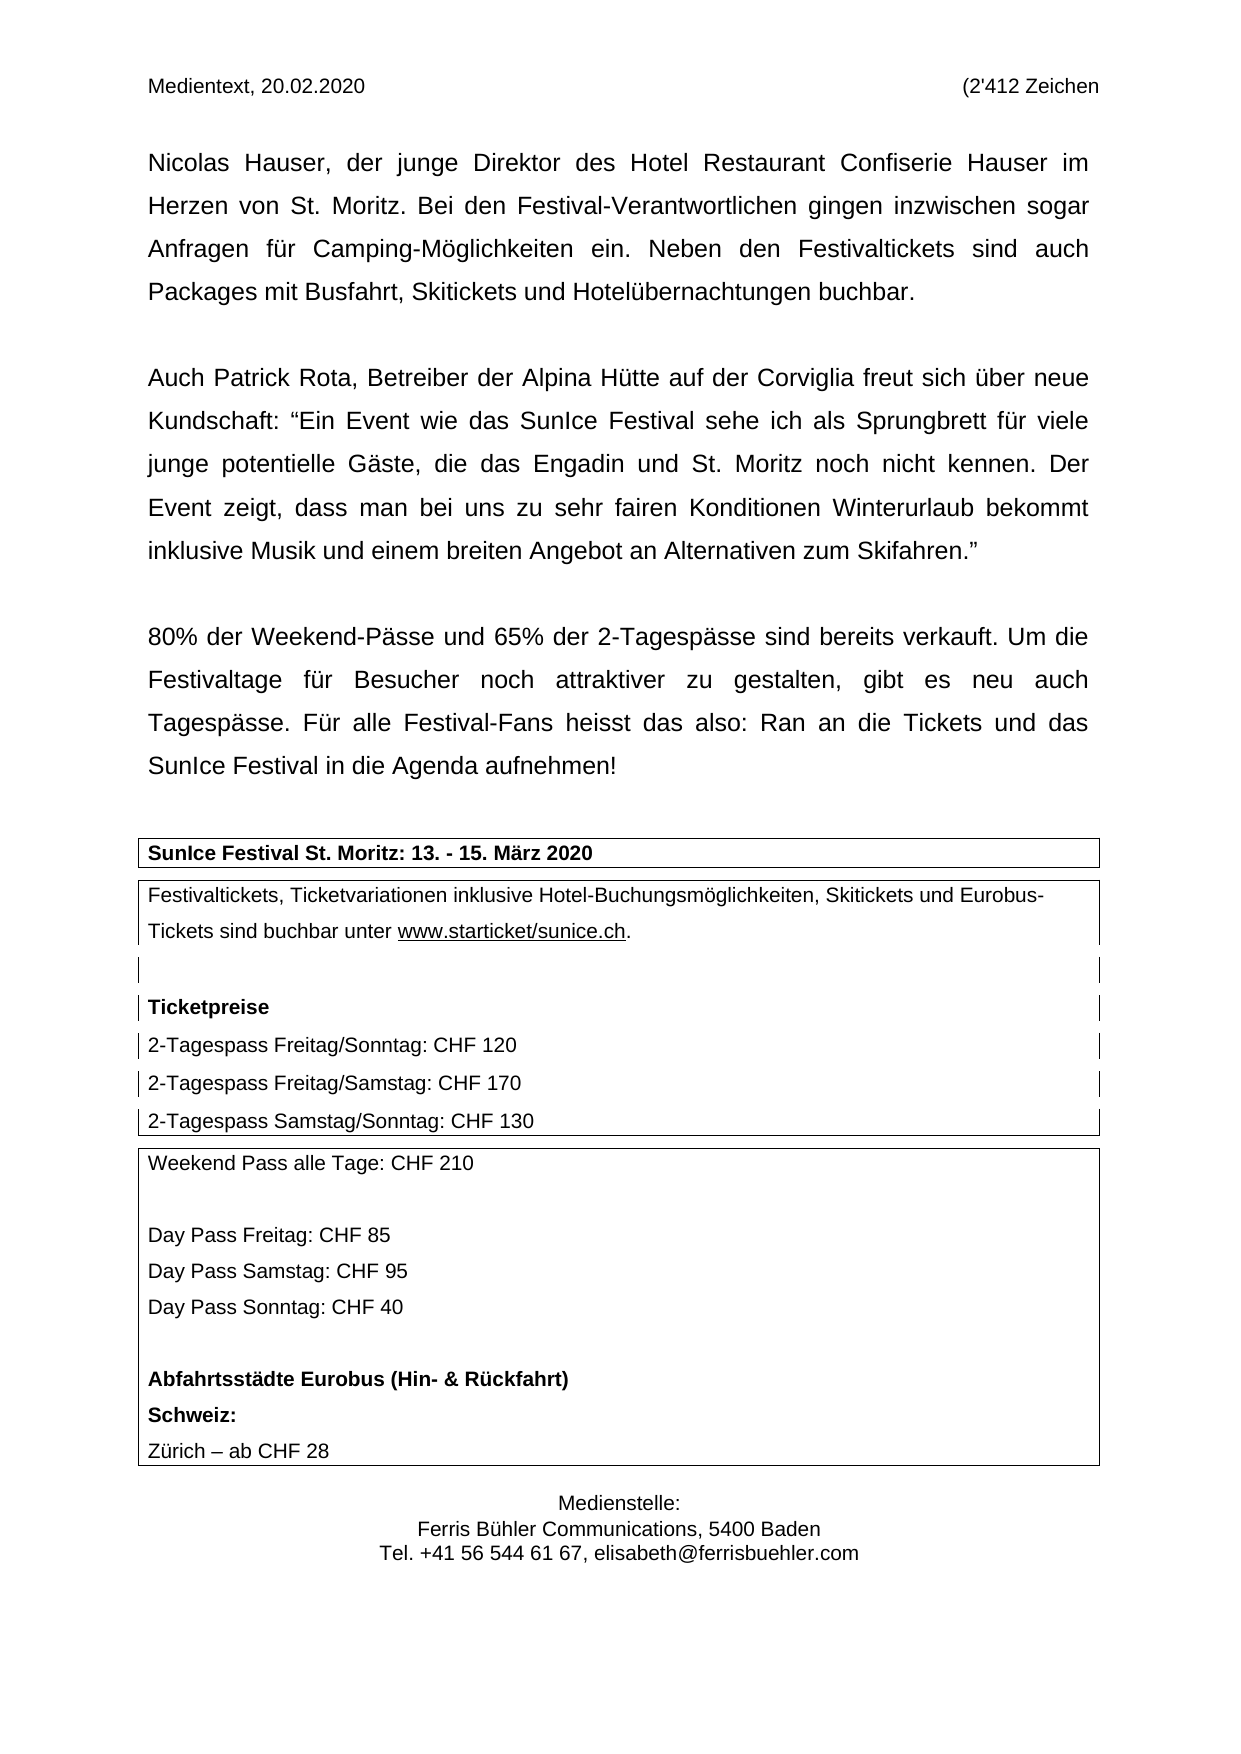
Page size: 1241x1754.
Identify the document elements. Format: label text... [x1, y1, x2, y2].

text Schweiz: [139, 1399, 1099, 1427]
text Weekend Pass alle Tage: CHF 210 [139, 1149, 1099, 1175]
text Abfahrtsstädte Eurobus (Hin- & Rückfahrt) [139, 1364, 1099, 1391]
text Zürich – ab CHF 28 [139, 1436, 1099, 1465]
text Day Pass Freitag: CHF 85 [139, 1220, 1099, 1247]
text 80% der Weekend-Pässe und 65% der 2-Tagespässe sind bereits verkauft. Um die Festivaltage für Besucher noch attraktiver zu gestalten, gibt es neu auch Tagespässe. Für alle Festival-Fans heisst das also: Ran an die Tickets und das SunIce Festival in die Agenda aufnehmen! [148, 622, 1091, 780]
text Festivaltickets, Ticketvariationen inklusive Hotel-Buchungsmöglichkeiten, Skitickets und Eurobus-Tickets sind buchbar unter www.starticket/sunice.ch. [139, 881, 1099, 945]
text 2-Tagespass Freitag/Sonntag: CHF 120 [139, 1033, 1099, 1059]
text Day Pass Samstag: CHF 95 [139, 1256, 1099, 1283]
text 2-Tagespass Samstag/Sonntag: CHF 130 [139, 1109, 1099, 1135]
text 2-Tagespass Freitag/Samstag: CHF 170 [139, 1071, 1099, 1097]
text Day Pass Sonntag: CHF 40 [139, 1292, 1099, 1319]
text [148, 148, 1091, 306]
text SunIce Festival St. Moritz: 13. - 15. März 2020 [139, 839, 1099, 867]
text Auch Patrick Rota, Betreiber der Alpina Hütte auf der Corviglia freut sich über neue Kundschaft: “Ein Event wie das SunIce Festival sehe ich als Sprungbrett für viele junge potentielle Gäste, die das Engadin und St. Moritz noch nicht kennen. Der Event zeigt, dass man bei uns zu sehr fairen Konditionen Winterurlaub bekommt inklusive Musik und einem breiten Angebot an Alternativen zum Skifahren.” [148, 363, 1091, 564]
text Ticketpreise [139, 995, 1099, 1021]
